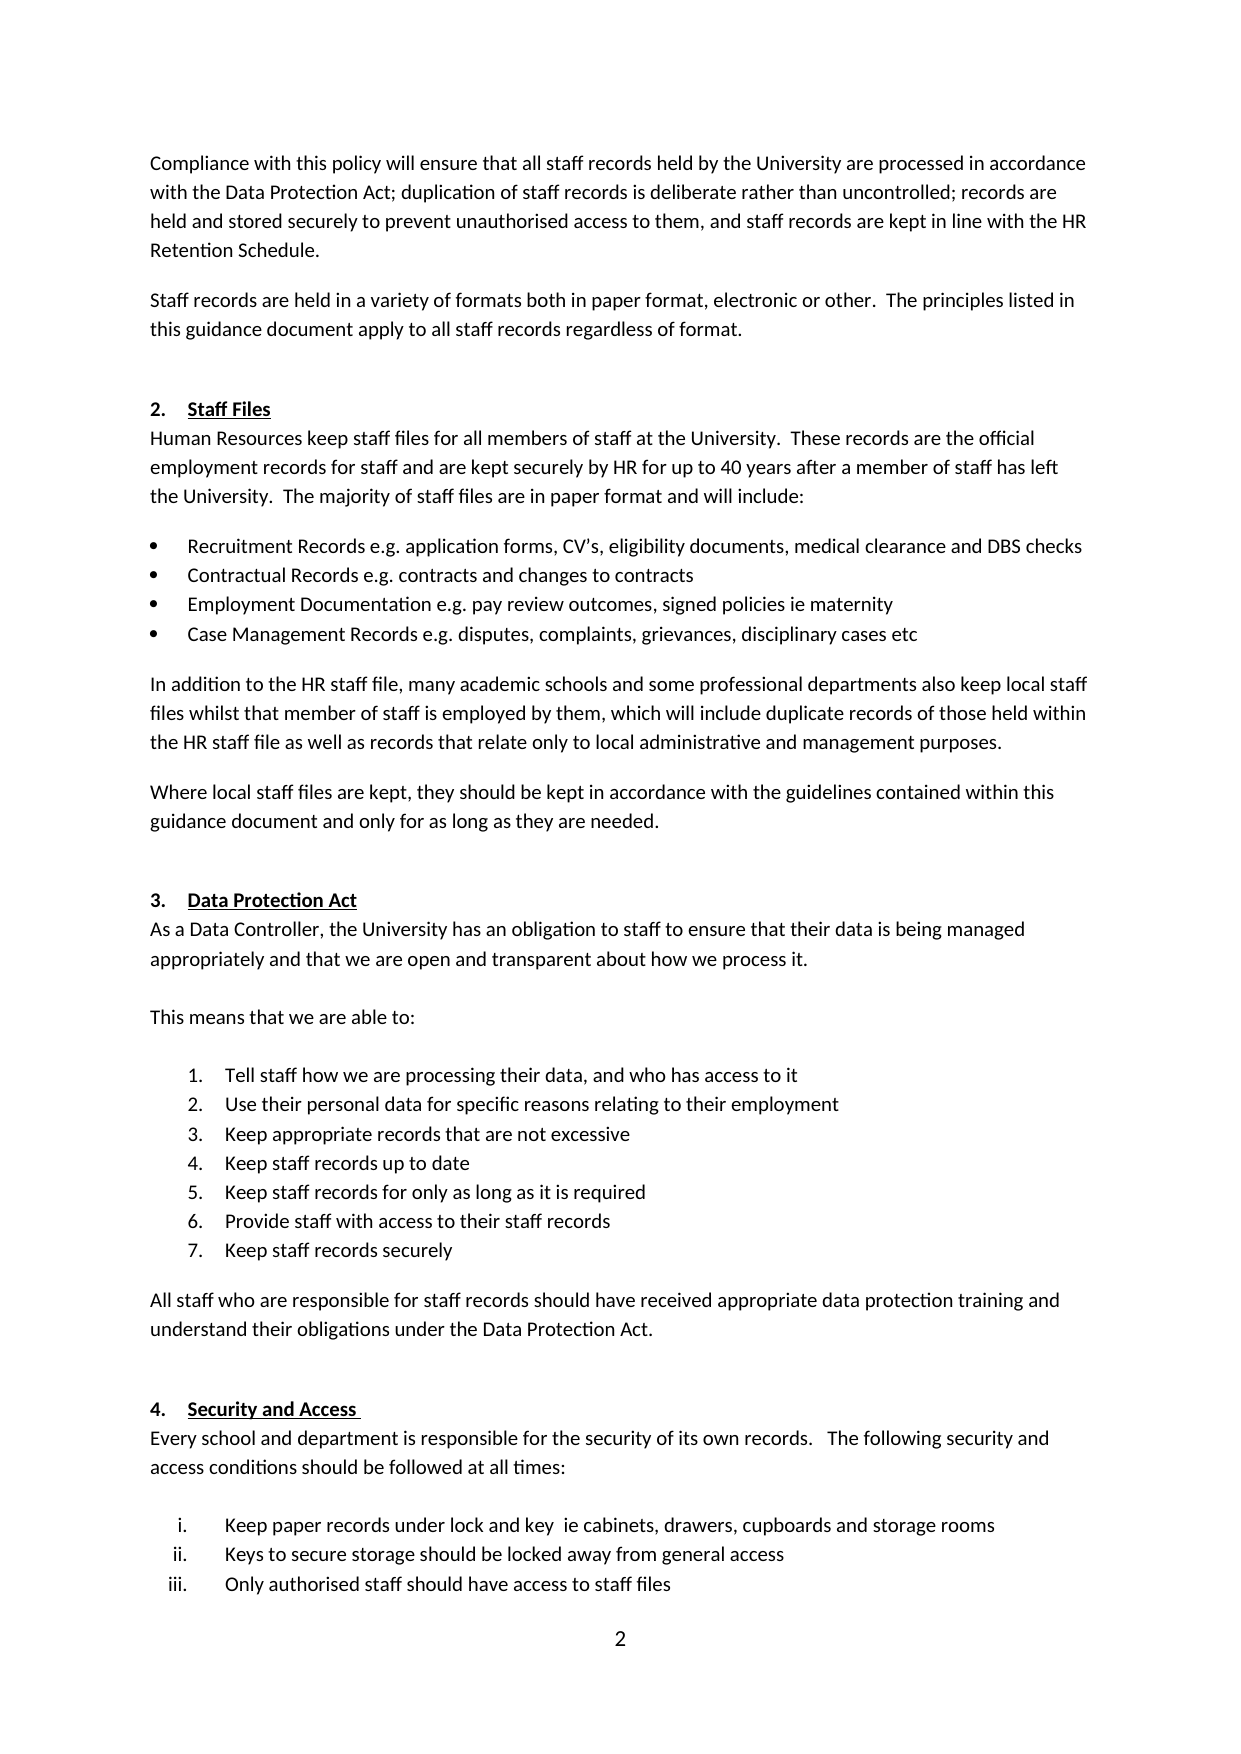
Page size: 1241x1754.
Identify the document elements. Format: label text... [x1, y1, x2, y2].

list Employment Documentation e.g. pay review outcomes, signed policies ie maternity [150, 592, 1090, 617]
list Keep staff records for only as long as it is required [187, 1179, 1090, 1204]
text Compliance with this policy will ensure that all staff records held by the University are processed in accordance with the Data Protection Act; duplication of staff records is deliberate rather than uncontrolled; records are held and stored securely to prevent unauthorised access to them, and staff records are kept in line with the HR Retention Schedule. [150, 150, 1090, 263]
text All staff who are responsible for staff records should have received appropriate data protection training and understand their obligations under the Data Protection Act. [150, 1287, 1090, 1342]
list Only authorised staff should have access to staff files [187, 1571, 1090, 1596]
list Recruitment Records e.g. application forms, CV’s, eligibility documents, medical clearance and DBS checks [150, 533, 1090, 559]
list Keys to secure storage should be locked away from general access [187, 1542, 1090, 1567]
text Staff records are held in a variety of formats both in paper format, electronic or other. The principles listed in this guidance document apply to all staff records regardless of format. [150, 287, 1090, 342]
list Tell staff how we are processing their data, and who has access to it [187, 1062, 1090, 1088]
list Keep staff records securely [187, 1237, 1090, 1263]
list Use their personal data for specific reasons relating to their employment [187, 1092, 1090, 1117]
list Keep staff records up to date [187, 1150, 1090, 1175]
list As a Data Controller, the University has an obligation to staff to ensure that their data is being managed appropriately and that we are open and transparent about how we process it. [150, 917, 1090, 971]
list Case Management Records e.g. disputes, complaints, grievances, disciplinary cases etc [150, 621, 1090, 646]
text Human Resources keep staff files for all members of staff at the University. These records are the official employment records for staff and are kept securely by HR for up to 40 years after a member of staff has left the University. The majority of staff files are in paper format and will include: [150, 425, 1090, 509]
list This means that we are able to: [150, 1004, 1090, 1029]
text Where local staff files are kept, they should be kept in accordance with the guidelines contained within this guidance document and only for as long as they are needed. [150, 779, 1090, 834]
list Keep paper records under lock and key ie cabinets, drawers, cupboards and storage rooms [187, 1512, 1090, 1538]
subtitle Staff Files [150, 396, 1090, 421]
list Keep appropriate records that are not excessive [187, 1121, 1090, 1146]
list Provide staff with access to their staff records [187, 1208, 1090, 1234]
subtitle Data Protection Act [150, 887, 1090, 913]
subtitle Security and Access [150, 1396, 1090, 1421]
list Contractual Records e.g. contracts and changes to contracts [150, 562, 1090, 588]
list Every school and department is responsible for the security of its own records. The following security and access conditions should be followed at all times: [150, 1425, 1090, 1479]
text In addition to the HR staff file, many academic schools and some professional departments also keep local staff files whilst that member of staff is employed by them, which will include duplicate records of those held within the HR staff file as well as records that relate only to local administrative and management purposes. [150, 671, 1090, 754]
